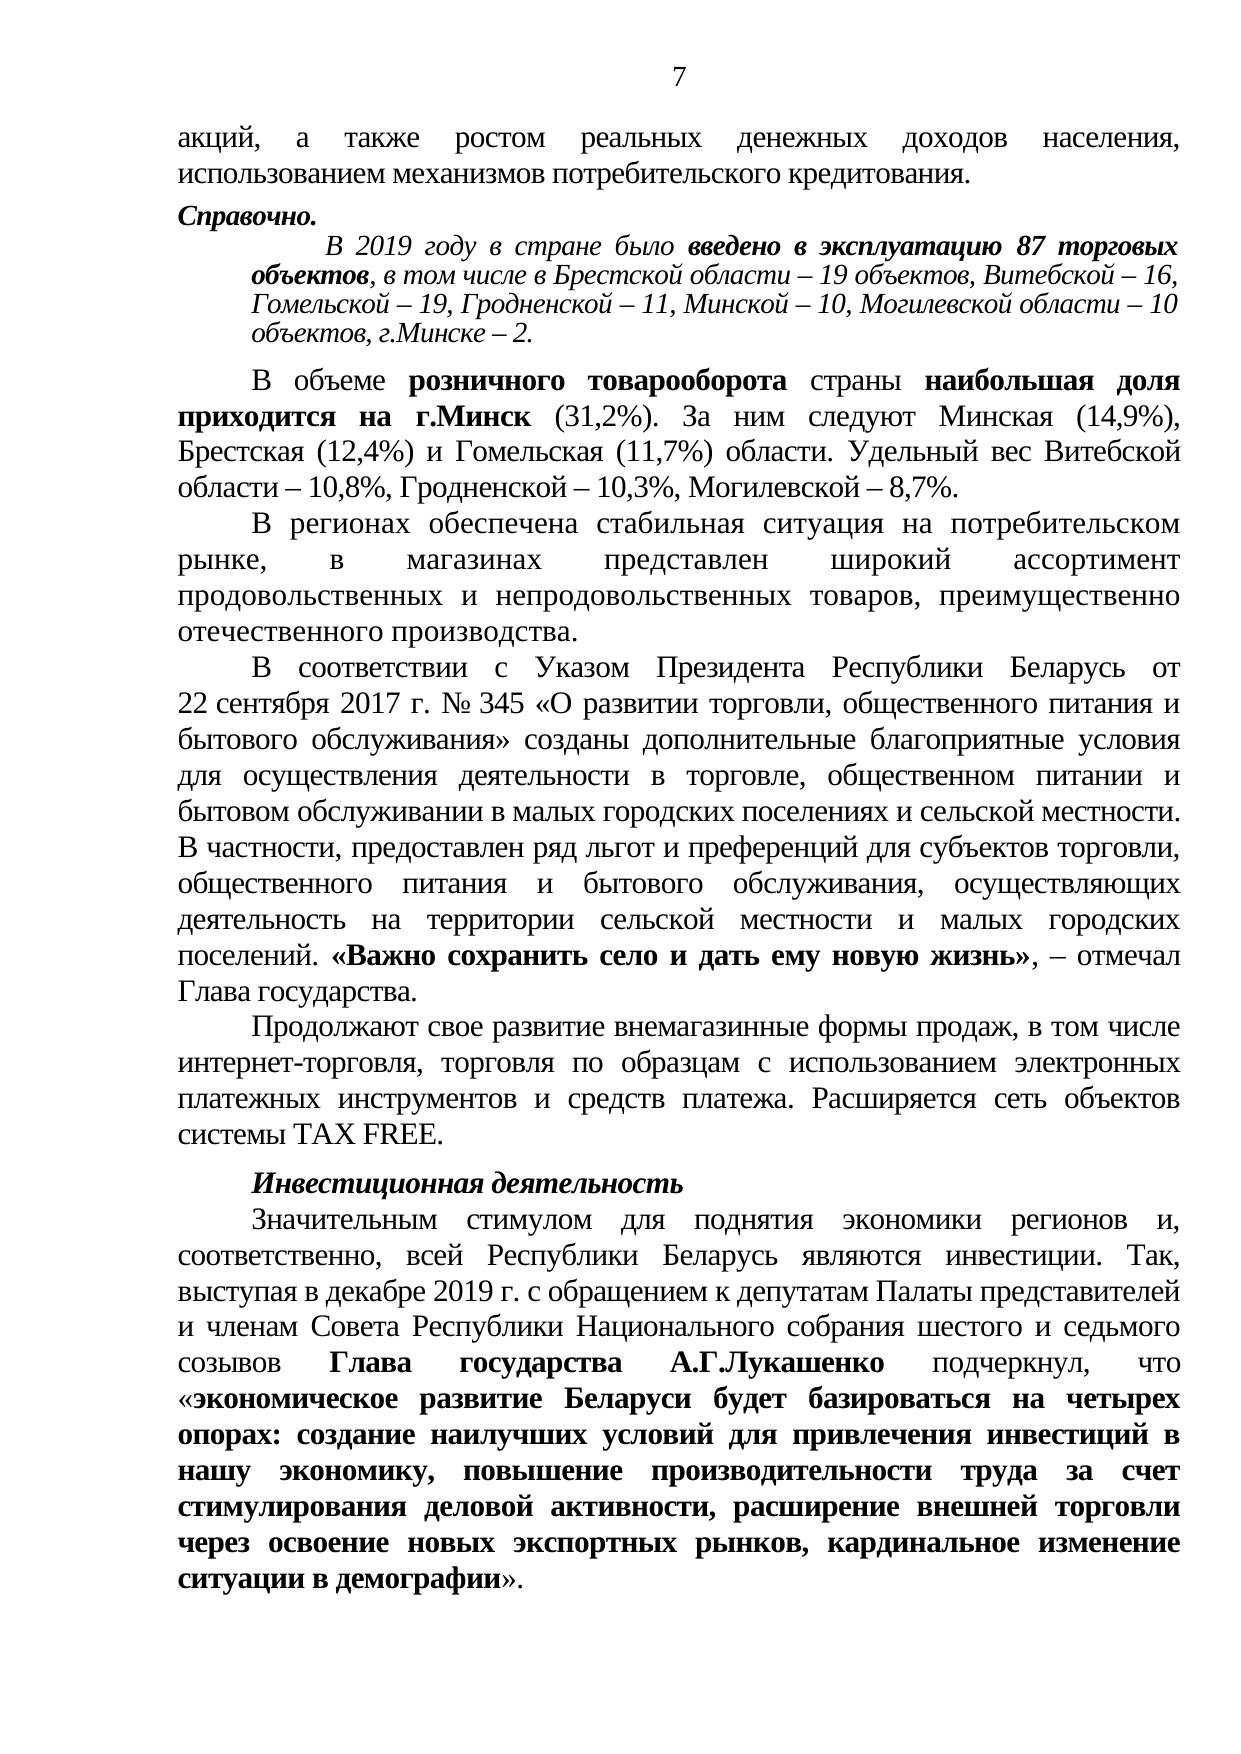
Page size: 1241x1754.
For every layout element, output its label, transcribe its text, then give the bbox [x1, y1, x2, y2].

text Справочно. [177, 202, 1181, 232]
text Инвестиционная деятельность [177, 1164, 1181, 1200]
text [177, 118, 1181, 190]
text В регионах обеспечена стабильная ситуация на потребительском рынке, в магазинах представлен широкий ассортимент продовольственных и непродовольственных товаров, преимущественно отечественного производства. [177, 504, 1181, 648]
text Продолжают свое развитие внемагазинные формы продаж, в том числе интернет-торговля, торговля по образцам с использованием электронных платежных инструментов и средств платежа. Расширяется сеть объектов системы TAX FREE. [177, 1008, 1181, 1151]
text Значительным стимулом для поднятия экономики регионов и, соответственно, всей Республики Беларусь являются инвестиции. Так, выступая в декабре 2019 г. с обращением к депутатам Палаты представителей и членам Совета Республики Национального собрания шестого и седьмого созывов Глава государства А.Г.Лукашенко подчеркнул, что «экономическое развитие Беларуси будет базироваться на четырех опорах: создание наилучших условий для привлечения инвестиций в нашу экономику, повышение производительности труда за счет стимулирования деловой активности, расширение внешней торговли через освоение новых экспортных рынков, кардинальное изменение ситуации в демографии». [177, 1379, 1181, 1595]
text В соответствии с Указом Президента Республики Беларусь от 22 сентября 2017 г. № 345 «О развитии торговли, общественного питания и бытового обслуживания» созданы дополнительные благоприятные условия для осуществления деятельности в торговле, общественном питании и бытовом обслуживании в малых городских поселениях и сельской местности. В частности, предоставлен ряд льгот и преференций для субъектов торговли, общественного питания и бытового обслуживания, осуществляющих деятельность на территории сельской местности и малых городских поселений. «Важно сохранить село и дать ему новую жизнь», – отмечал Глава государства. [177, 648, 1181, 1008]
text В объеме розничного товарооборота страны наибольшая доля приходится на г.Минск (31,2%). За ним следуют Минская (14,9%), Брестская (12,4%) и Гомельская (11,7%) области. Удельный вес Витебской области – 10,8%, Гродненской – 10,3%, Могилевской – 8,7%. [177, 361, 1181, 504]
text Значительным стимулом для поднятия экономики регионов и, соответственно, всей Республики Беларусь являются инвестиции. Так, выступая в декабре 2019 г. с обращением к депутатам Палаты представителей и членам Совета Республики Национального собрания шестого и седьмого созывов Глава государства А.Г.Лукашенко подчеркнул, что «экономическое развитие Беларуси будет базироваться на четырех опорах: создание наилучших условий для привлечения инвестиций в нашу экономику, повышение производительности труда за счет стимулирования деловой активности, расширение внешней торговли через освоение новых экспортных рынков, кардинальное изменение ситуации в демографии». [177, 1200, 1181, 1308]
text В 2019 году в стране было введено в эксплуатацию 87 торговых объектов, в том числе в Брестской области – 19 объектов, Витебской – 16, Гомельской – 19, Гродненской – 11, Минской – 10, Могилевской области – 10 объектов, г.Минске – 2. [251, 232, 1181, 348]
